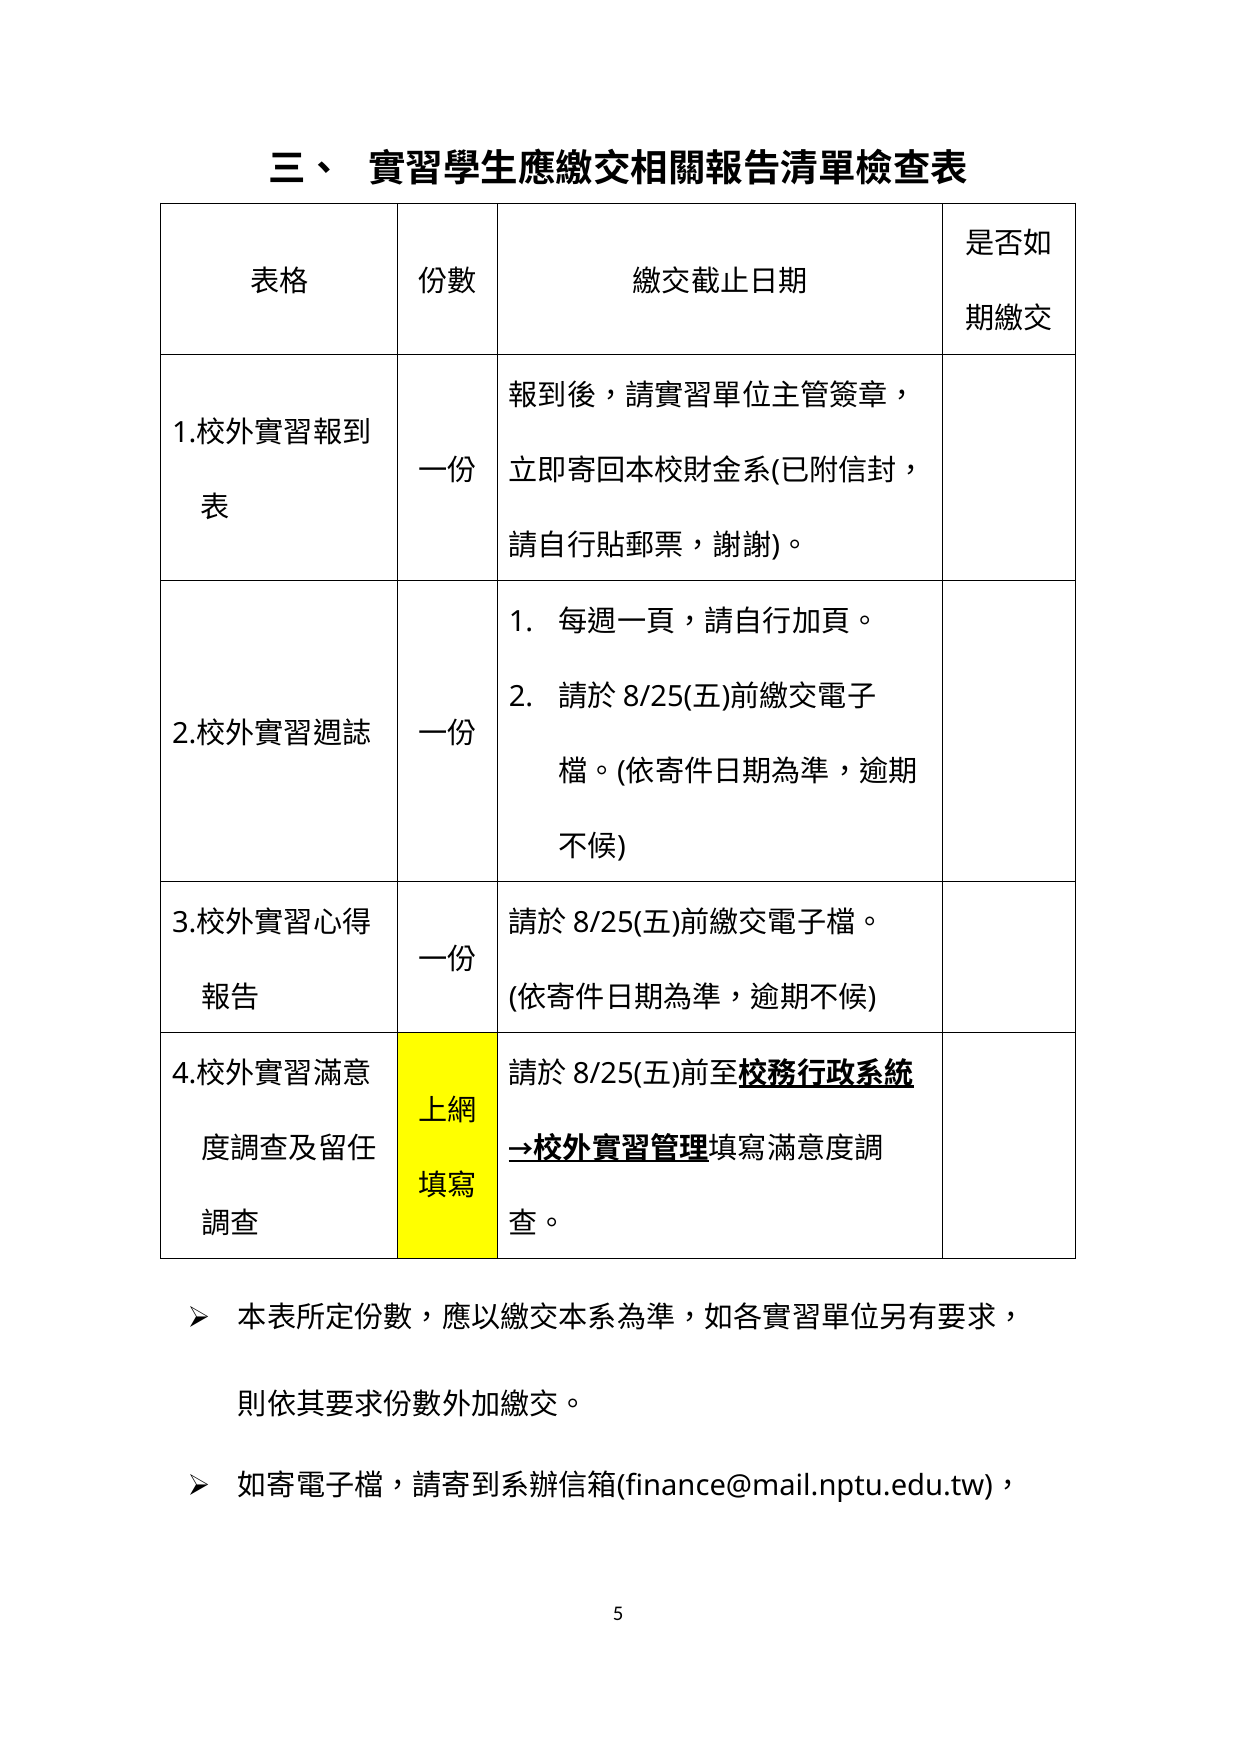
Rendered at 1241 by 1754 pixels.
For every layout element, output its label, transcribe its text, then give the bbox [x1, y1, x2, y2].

table_cell [943, 581, 1075, 881]
subtitle 實習學生應繳交相關報告清單檢查表 [187, 128, 1048, 203]
table_cell 一份 [398, 882, 497, 1032]
table_cell [943, 355, 1075, 580]
table_cell 請於8/25(五)前繳交電子檔。 (依寄件日期為準，逾期不候) [498, 882, 942, 1032]
table_cell [943, 1033, 1075, 1258]
table_cell [943, 882, 1075, 1032]
list 本表所定份數，應以繳交本系為準，如各實習單位另有要求，則依其要求份數外加繳交。 [187, 1278, 1048, 1439]
table_cell 一份 [398, 581, 497, 881]
table_cell 上網填寫 [398, 1033, 497, 1258]
table_cell 請於8/25(五)前至校務行政系統校外實習管理填寫滿意度調查。 [498, 1033, 942, 1258]
table_header 表格 [161, 204, 397, 354]
table_cell 2.校外實習週誌 [161, 581, 397, 881]
table_header 是否如期繳交 [943, 204, 1075, 354]
table_cell 每週一頁，請自行加頁。 請於8/25(五)前繳交電子檔。(依寄件日期為準，逾期不候) [498, 581, 942, 881]
table_cell 一份 [398, 355, 497, 580]
table_header 繳交截止日期 [498, 204, 942, 354]
table_cell 1.校外實習報到表 [161, 355, 397, 580]
table_header 份數 [398, 204, 497, 354]
table_cell 報到後，請實習單位主管簽章，立即寄回本校財金系(已附信封，請自行貼郵票，謝謝)。 [498, 355, 942, 580]
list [187, 1445, 1048, 1520]
table_cell 4.校外實習滿意度調查及留任調查 [161, 1033, 397, 1258]
table_cell 3.校外實習心得報告 [161, 882, 397, 1032]
